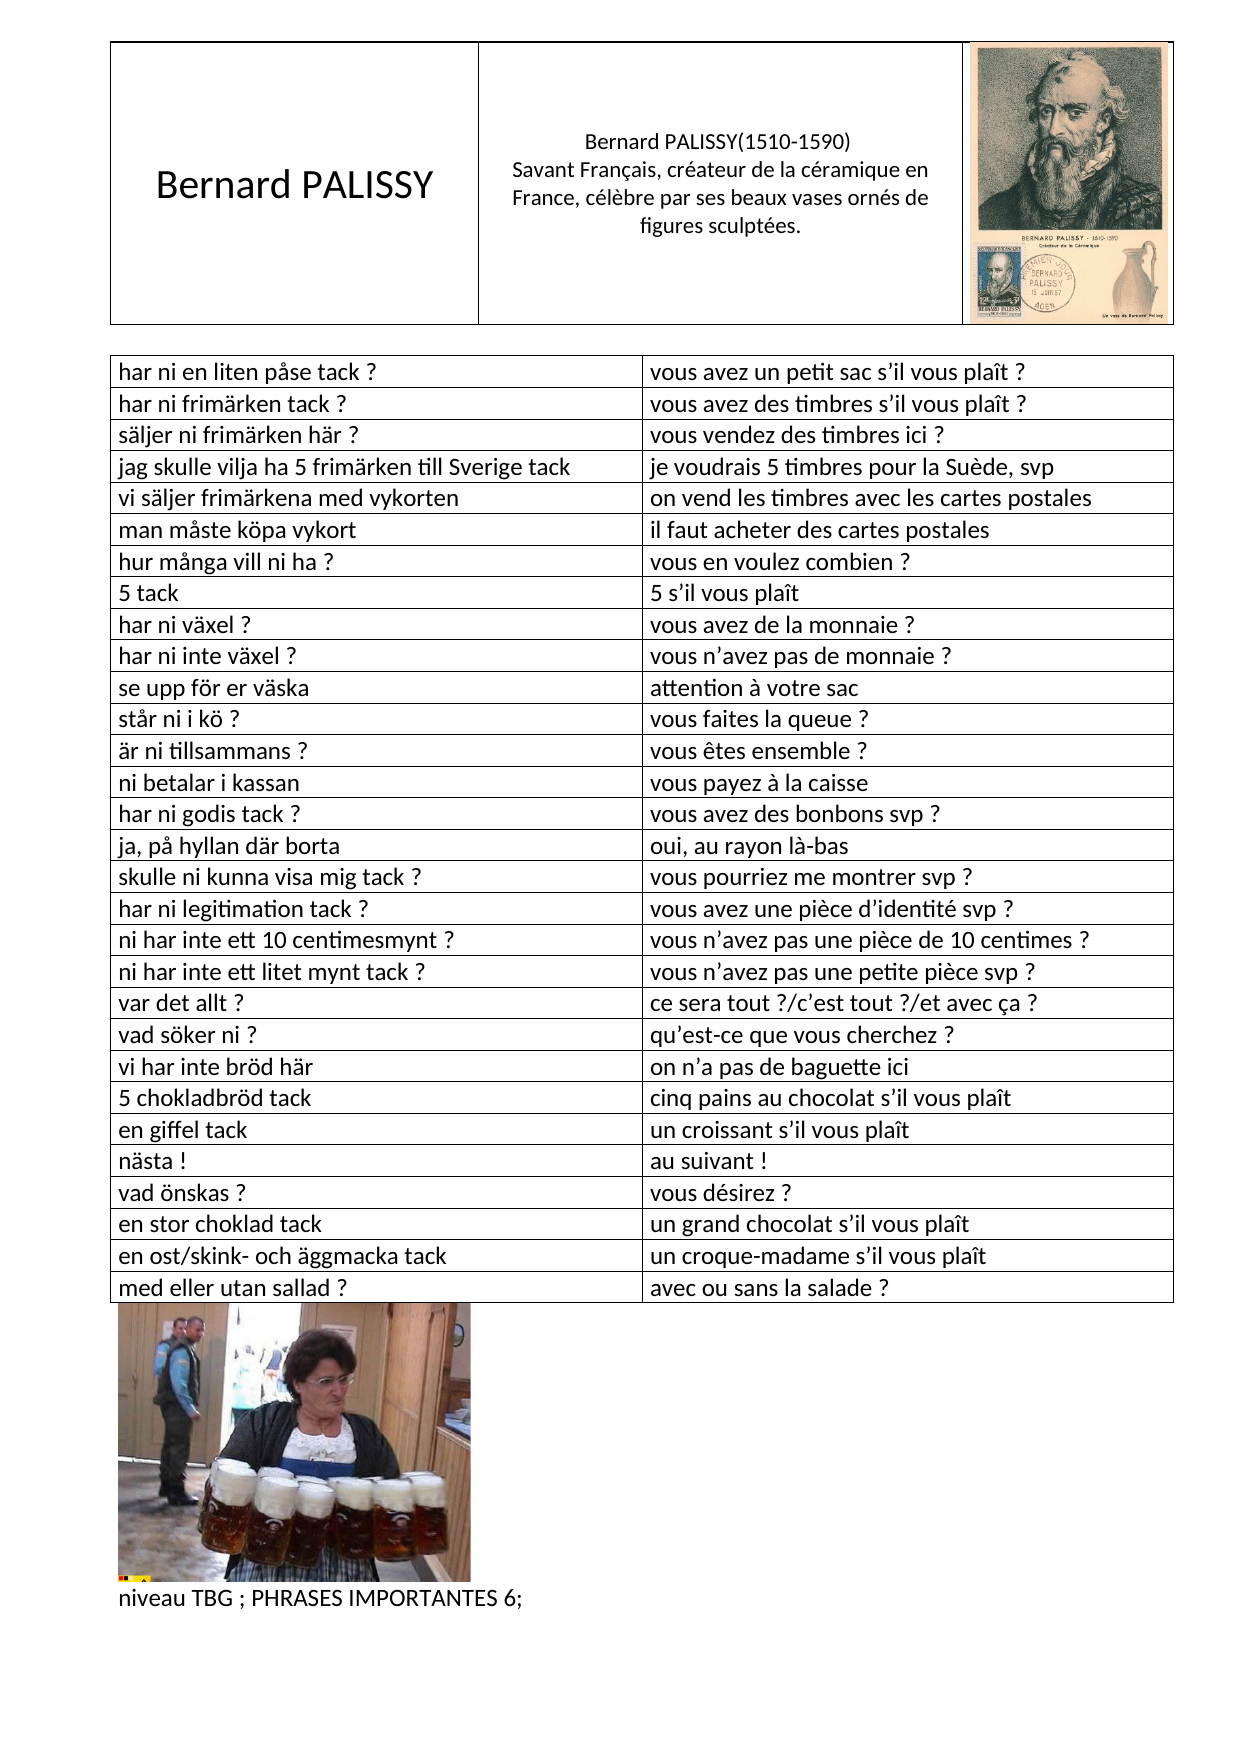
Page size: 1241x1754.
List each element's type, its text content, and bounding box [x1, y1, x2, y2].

table_cell nästa ! [111, 1145, 642, 1176]
table_cell ce sera tout ?/c’est tout ?/et avec ça ? [643, 988, 1173, 1018]
table_cell vous n’avez pas de monnaie ? [643, 640, 1173, 671]
table_cell var det allt ? [111, 988, 642, 1018]
table_cell har ni legitimation tack ? [111, 893, 642, 923]
table_cell 5 chokladbröd tack [111, 1082, 642, 1113]
table_cell 5 tack [111, 577, 642, 608]
table_cell ni har inte ett litet mynt tack ? [111, 956, 642, 987]
table_header vous avez un petit sac s’il vous plaît ? [643, 356, 1173, 387]
table_header har ni en liten påse tack ? [111, 356, 642, 387]
table_cell vous pourriez me montrer svp ? [643, 861, 1173, 892]
table_cell un grand chocolat s’il vous plaît [643, 1209, 1173, 1239]
table_cell on vend les timbres avec les cartes postales [643, 483, 1173, 513]
table_cell har ni växel ? [111, 609, 642, 639]
table_cell un croissant s’il vous plaît [643, 1114, 1173, 1144]
table_cell är ni tillsammans ? [111, 735, 642, 766]
table_cell vad önskas ? [111, 1177, 642, 1207]
table_cell se upp för er väska [111, 672, 642, 702]
table_cell ni har inte ett 10 centimesmynt ? [111, 925, 642, 955]
table_header [963, 43, 970, 324]
table_cell hur många vill ni ha ? [111, 546, 642, 576]
table_cell vous avez une pièce d’identité svp ? [643, 893, 1173, 923]
table_header Bernard PALISSY [111, 43, 478, 324]
table_cell on n’a pas de baguette ici [643, 1051, 1173, 1081]
table_cell attention à votre sac [643, 672, 1173, 702]
table_cell je voudrais 5 timbres pour la Suède, svp [643, 451, 1173, 482]
table_cell skulle ni kunna visa mig tack ? [111, 861, 642, 892]
table_cell vous désirez ? [643, 1177, 1173, 1207]
table_cell vous avez de la monnaie ? [643, 609, 1173, 639]
table_cell vi har inte bröd här [111, 1051, 642, 1081]
table_cell vous en voulez combien ? [643, 546, 1173, 576]
table_cell vous avez des timbres s’il vous plaît ? [643, 388, 1173, 418]
table_cell har ni godis tack ? [111, 798, 642, 829]
table_cell vous payez à la caisse [643, 767, 1173, 797]
table_cell jag skulle vilja ha 5 frimärken till Sverige tack [111, 451, 642, 482]
table_cell vous êtes ensemble ? [643, 735, 1173, 766]
table_cell cinq pains au chocolat s’il vous plaît [643, 1082, 1173, 1113]
table_cell med eller utan sallad ? [111, 1272, 642, 1302]
table_cell vous n’avez pas une pièce de 10 centimes ? [643, 925, 1173, 955]
table_cell avec ou sans la salade ? [643, 1272, 1173, 1302]
table_cell ni betalar i kassan [111, 767, 642, 797]
table_cell en giffel tack [111, 1114, 642, 1144]
table_cell vous vendez des timbres ici ? [643, 420, 1173, 450]
table_cell vous n’avez pas une petite pièce svp ? [643, 956, 1173, 987]
table_cell har ni frimärken tack ? [111, 388, 642, 418]
picture [970, 42, 1168, 324]
table_cell vous faites la queue ? [643, 704, 1173, 734]
table_cell vad söker ni ? [111, 1019, 642, 1050]
table_cell står ni i kö ? [111, 704, 642, 734]
table_cell en ost/skink- och äggmacka tack [111, 1240, 642, 1271]
table_cell en stor choklad tack [111, 1209, 642, 1239]
table_cell säljer ni frimärken här ? [111, 420, 642, 450]
picture [118, 1303, 471, 1582]
text niveau TBG ; PHRASES IMPORTANTES 6; [118, 1582, 1181, 1613]
table_cell har ni inte växel ? [111, 640, 642, 671]
table_cell ja, på hyllan där borta [111, 830, 642, 860]
table_cell oui, au rayon là-bas [643, 830, 1173, 860]
table_cell man måste köpa vykort [111, 514, 642, 545]
table_cell vous avez des bonbons svp ? [643, 798, 1173, 829]
table_cell qu’est-ce que vous cherchez ? [643, 1019, 1173, 1050]
table_cell au suivant ! [643, 1145, 1173, 1176]
table_cell il faut acheter des cartes postales [643, 514, 1173, 545]
table_cell vi säljer frimärkena med vykorten [111, 483, 642, 513]
table_header [1168, 43, 1173, 324]
table_cell 5 s’il vous plaît [643, 577, 1173, 608]
table_header Bernard PALISSY(1510-1590) Savant Français, créateur de la céramique en France, célèbre par ses beaux vases ornés de figures sculptées. [479, 43, 962, 324]
table_cell un croque-madame s’il vous plaît [643, 1240, 1173, 1271]
